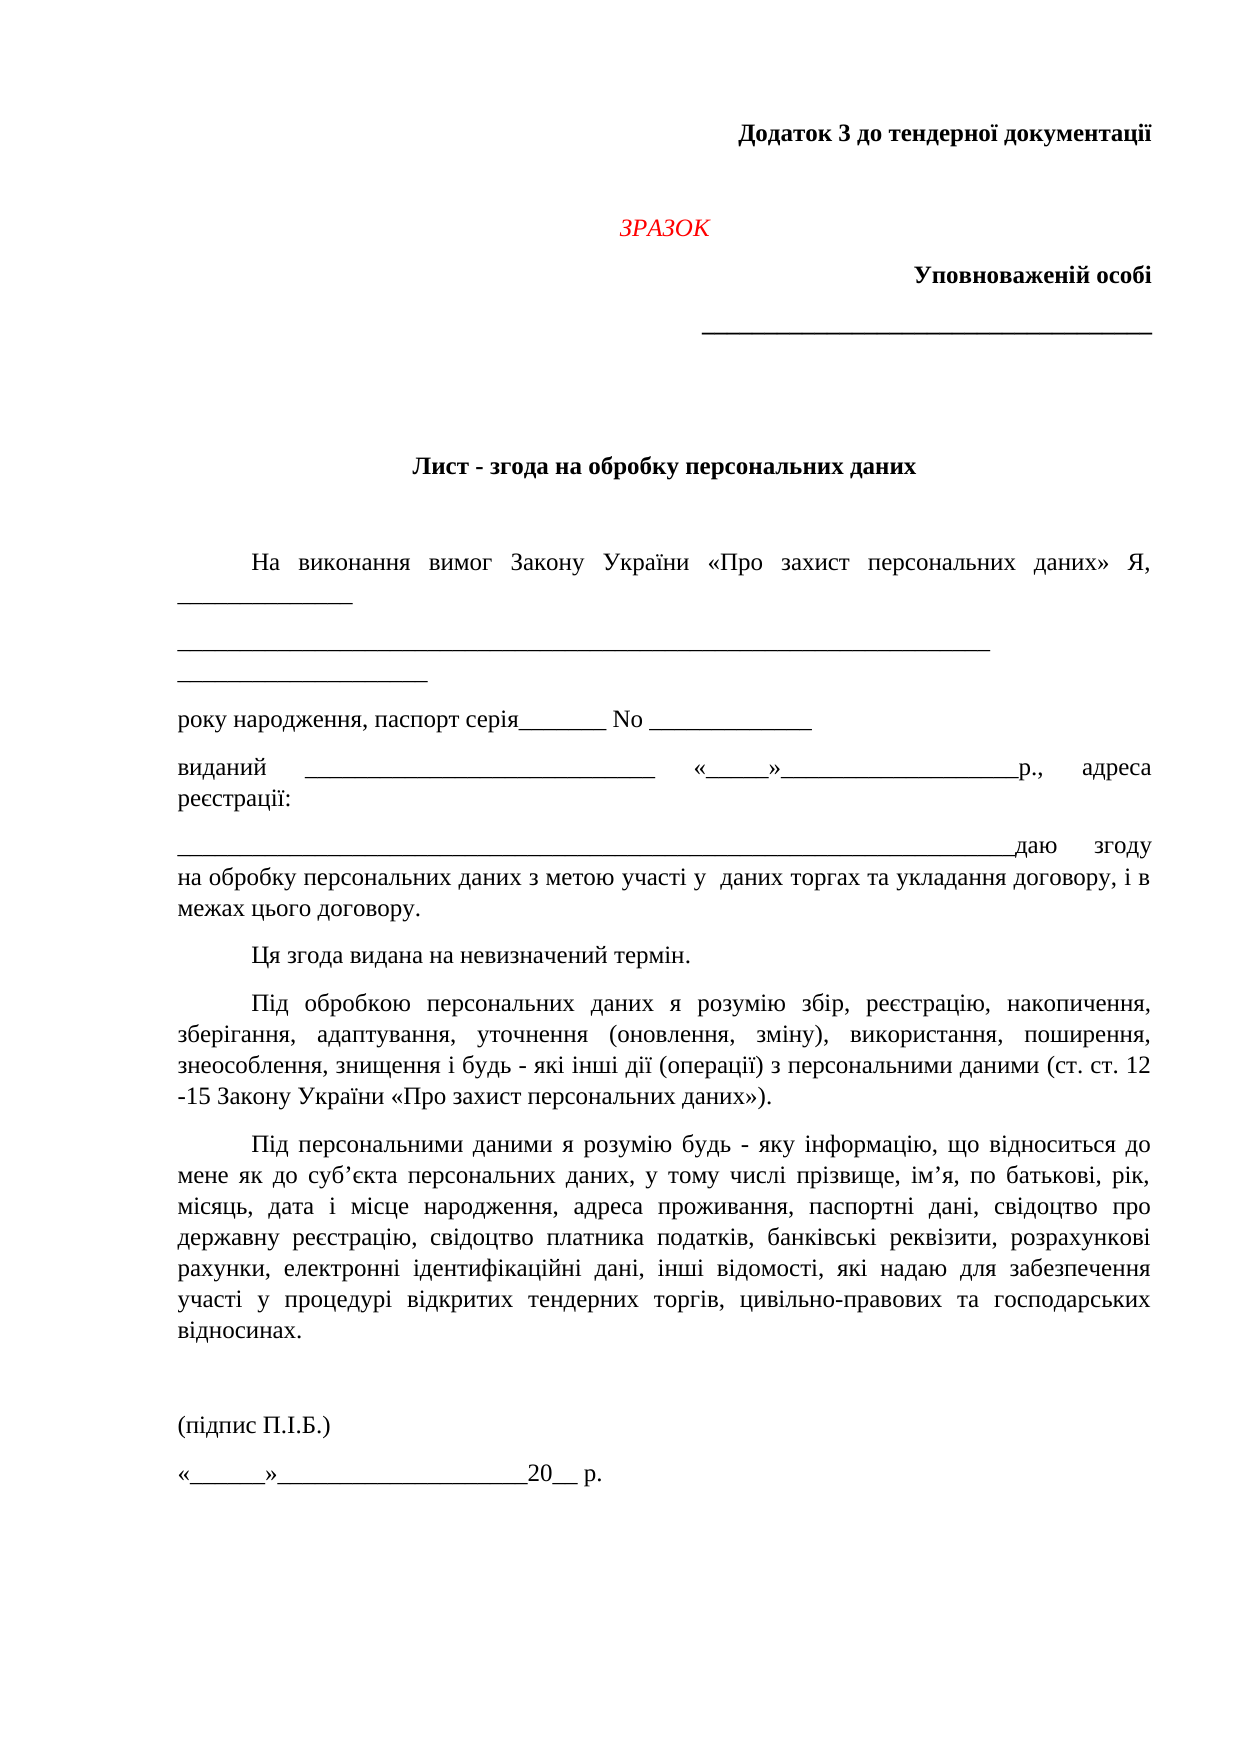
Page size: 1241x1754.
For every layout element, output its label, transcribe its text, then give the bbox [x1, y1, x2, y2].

text Під обробкою персональних даних я розумію збір, реєстрацію, накопичення, зберігання, адаптування, уточнення (оновлення, зміну), використання, поширення, знеособлення, знищення і будь - які інші дії (операції) з персональними даними (ст. ст. 12 -15 Закону України «Про захист персональних даних»). [177, 988, 1152, 1110]
text На виконання вимог Закону України «Про захист персональних даних» Я, ______________ [177, 547, 1152, 606]
text ____________________________________ [177, 308, 1152, 337]
text виданий ____________________________ «_____»___________________р., адреса реєстрації: [177, 752, 1152, 812]
text року народження, паспорт серія_______ No _____________ [177, 704, 1152, 733]
text ___________________________________________________________________даю згоду на обробку персональних даних з метою участі у даних торгах та укладання договору, і в межах цього договору. [177, 831, 1152, 921]
text Уповноваженій особі [177, 260, 1152, 289]
text Лист - згода на обробку персональних даних [177, 451, 1152, 480]
text _____________________________________________________________________________________ [177, 625, 1152, 685]
text «______»____________________20__ р. [177, 1458, 1152, 1487]
text Додаток 3 до тендерної документації [177, 118, 1152, 147]
text (підпис П.І.Б.) [177, 1411, 1152, 1439]
text ЗРАЗОК [177, 213, 1152, 241]
text Ця згода видана на невизначений термін. [177, 940, 1152, 969]
text Під персональними даними я розумію будь - яку інформацію, що відноситься до мене як до суб’єкта персональних даних, у тому числі прізвище, ім’я, по батькові, рік, місяць, дата і місце народження, адреса проживання, паспортні дані, свідоцтво про державну реєстрацію, свідоцтво платника податків, банківські реквізити, розрахункові рахунки, електронні ідентифікаційні дані, інші відомості, які надаю для забезпечення участі у процедурі відкритих тендерних торгів, цивільно-правових та господарських відносинах. [177, 1129, 1152, 1344]
